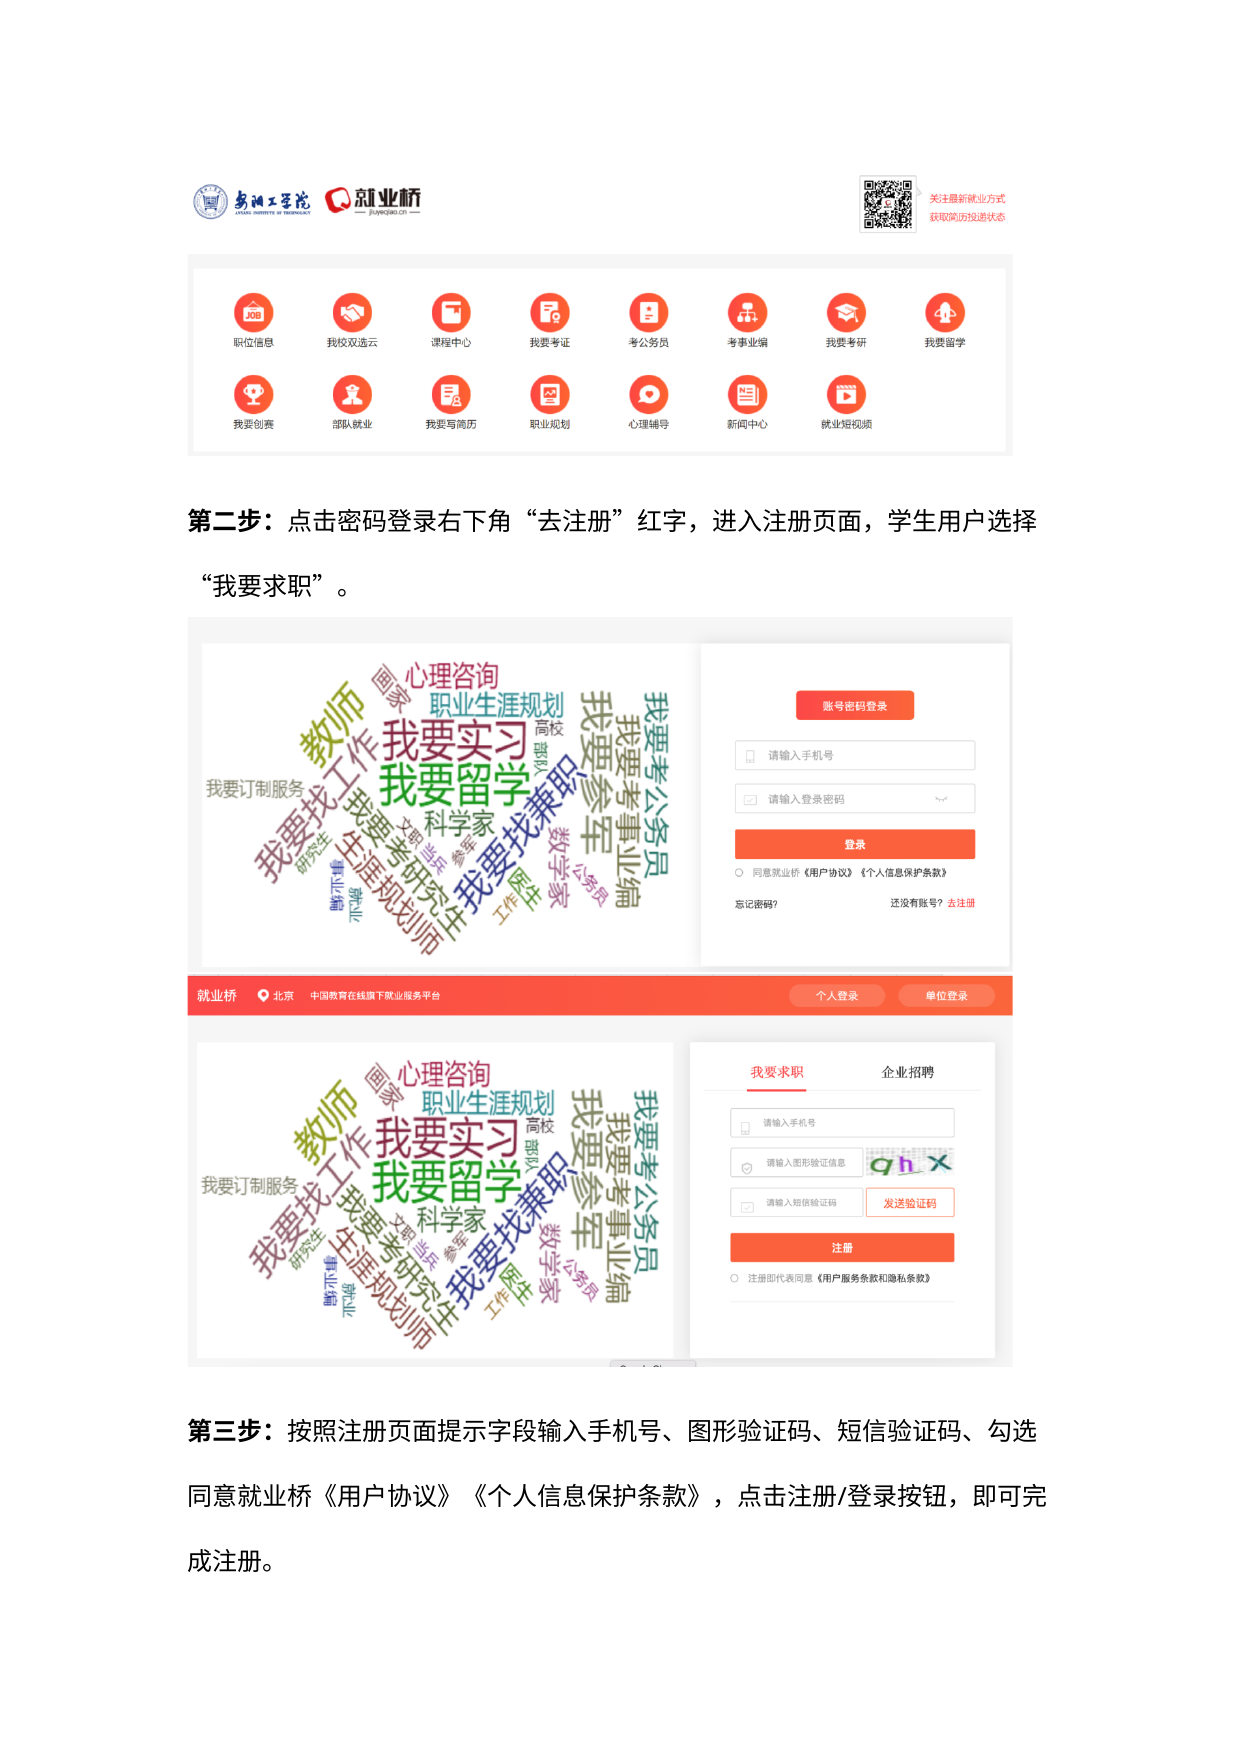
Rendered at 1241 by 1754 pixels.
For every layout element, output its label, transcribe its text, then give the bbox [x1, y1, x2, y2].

text 第二步：点击密码登录右下角“去注册”红字，进入注册页面，学生用户选择“我要求职”。 [187, 487, 1053, 617]
picture [187, 617, 1013, 972]
picture [187, 162, 1013, 456]
picture [187, 974, 1013, 1367]
text 第三步：按照注册页面提示字段输入手机号、图形验证码、短信验证码、勾选同意就业桥《用户协议》《个人信息保护条款》，点击注册/登录按钮，即可完成注册。 [187, 1397, 1053, 1592]
